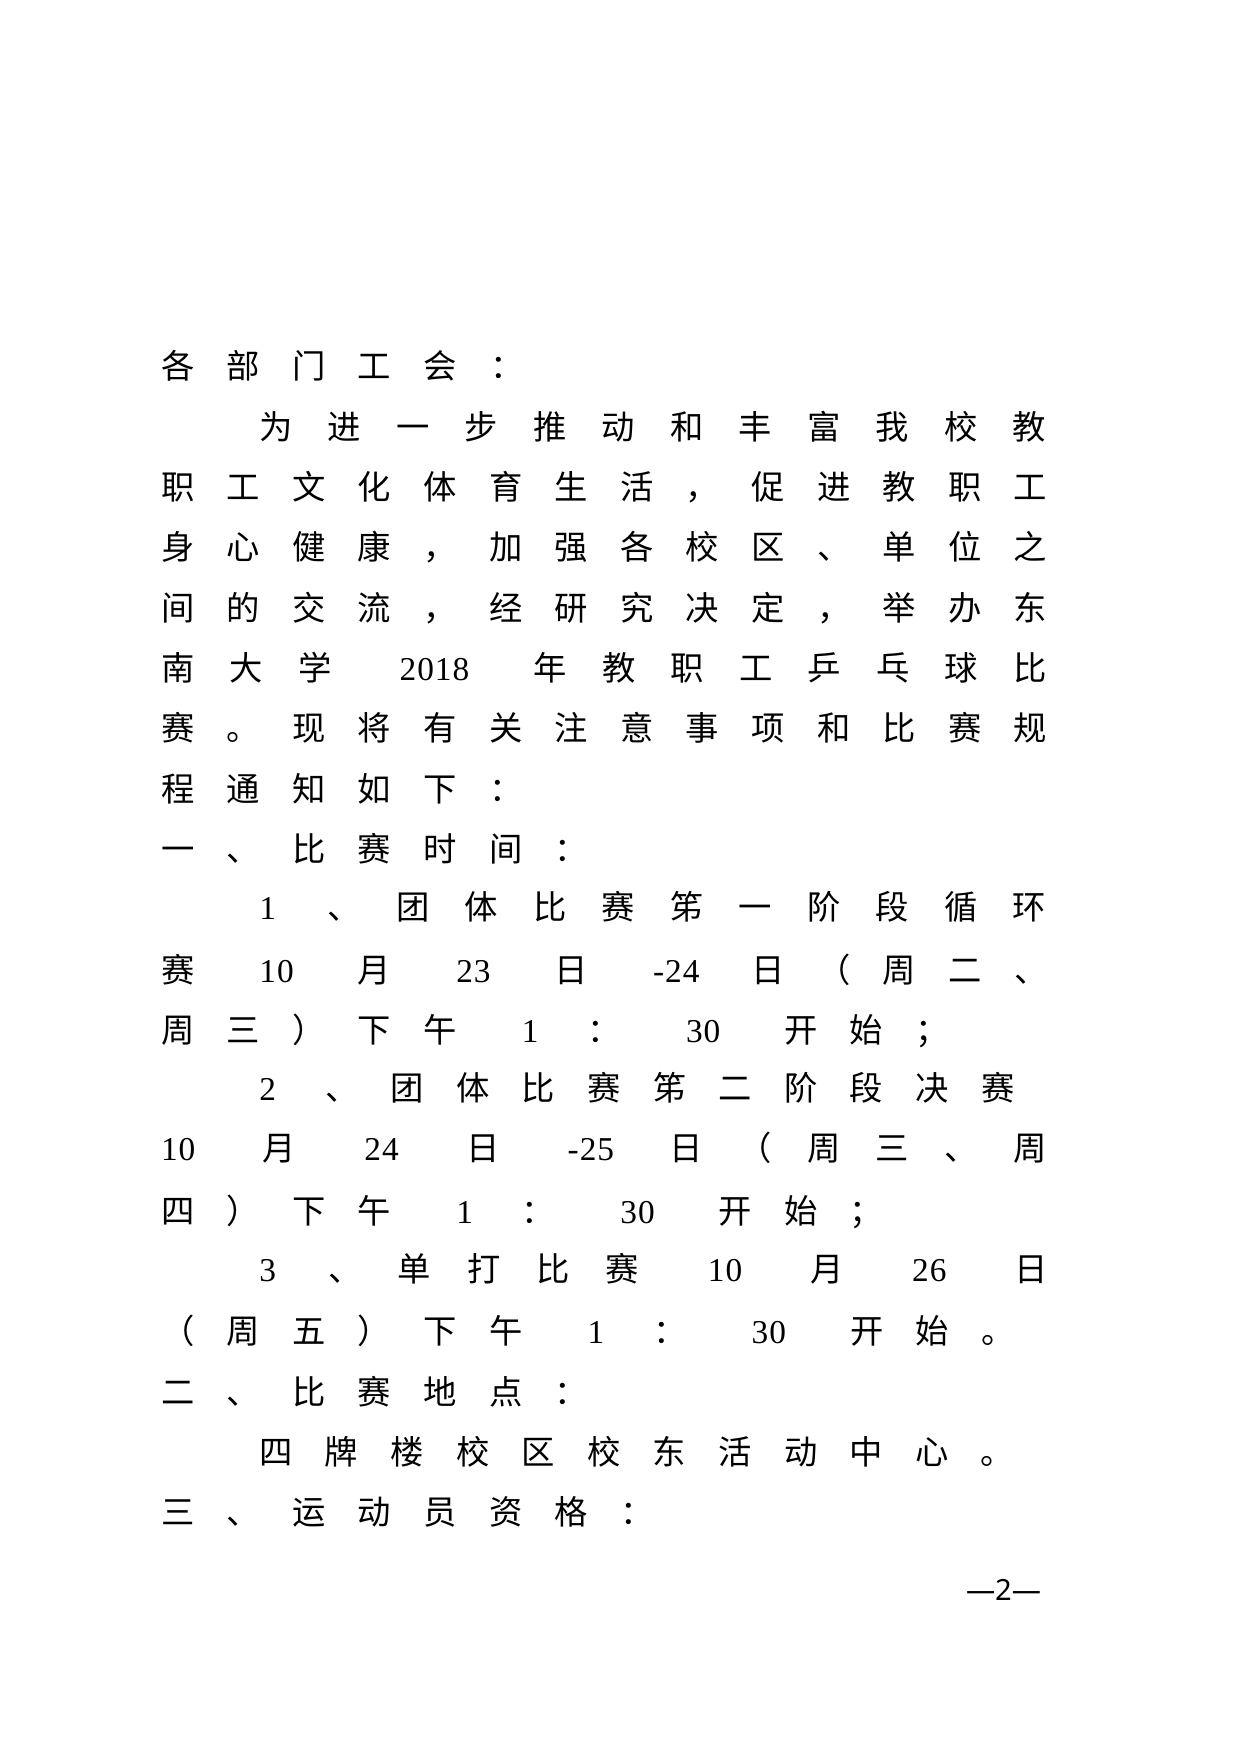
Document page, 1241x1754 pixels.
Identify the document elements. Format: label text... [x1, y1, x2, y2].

text 四牌楼校区校东活动中心。 [161, 1420, 1079, 1480]
text 1、团体比赛笫一阶段循环赛-24日（周二、周三）下午1：30开始； [161, 877, 1079, 1058]
text 二、比赛地点： [161, 1359, 1079, 1420]
text 三、运动员资格： [161, 1480, 1079, 1540]
text 3、单打比赛（周五）下午1：30开始。 [161, 1239, 1079, 1359]
text 一、比赛时间： [161, 817, 1079, 877]
text 各部门工会： [161, 334, 1079, 394]
text 为进一步推动和丰富我校教职工文化体育生活，促进教职工身心健康，加强各校区、单位之间的交流，经研究决定，举办东南大学2018年教职工乒乓球比赛。现将有关注意事项和比赛规程通知如下： [161, 394, 1079, 817]
text 2、团体比赛笫二阶段决赛-25日（周三、周四）下午1：30开始； [161, 1058, 1079, 1239]
